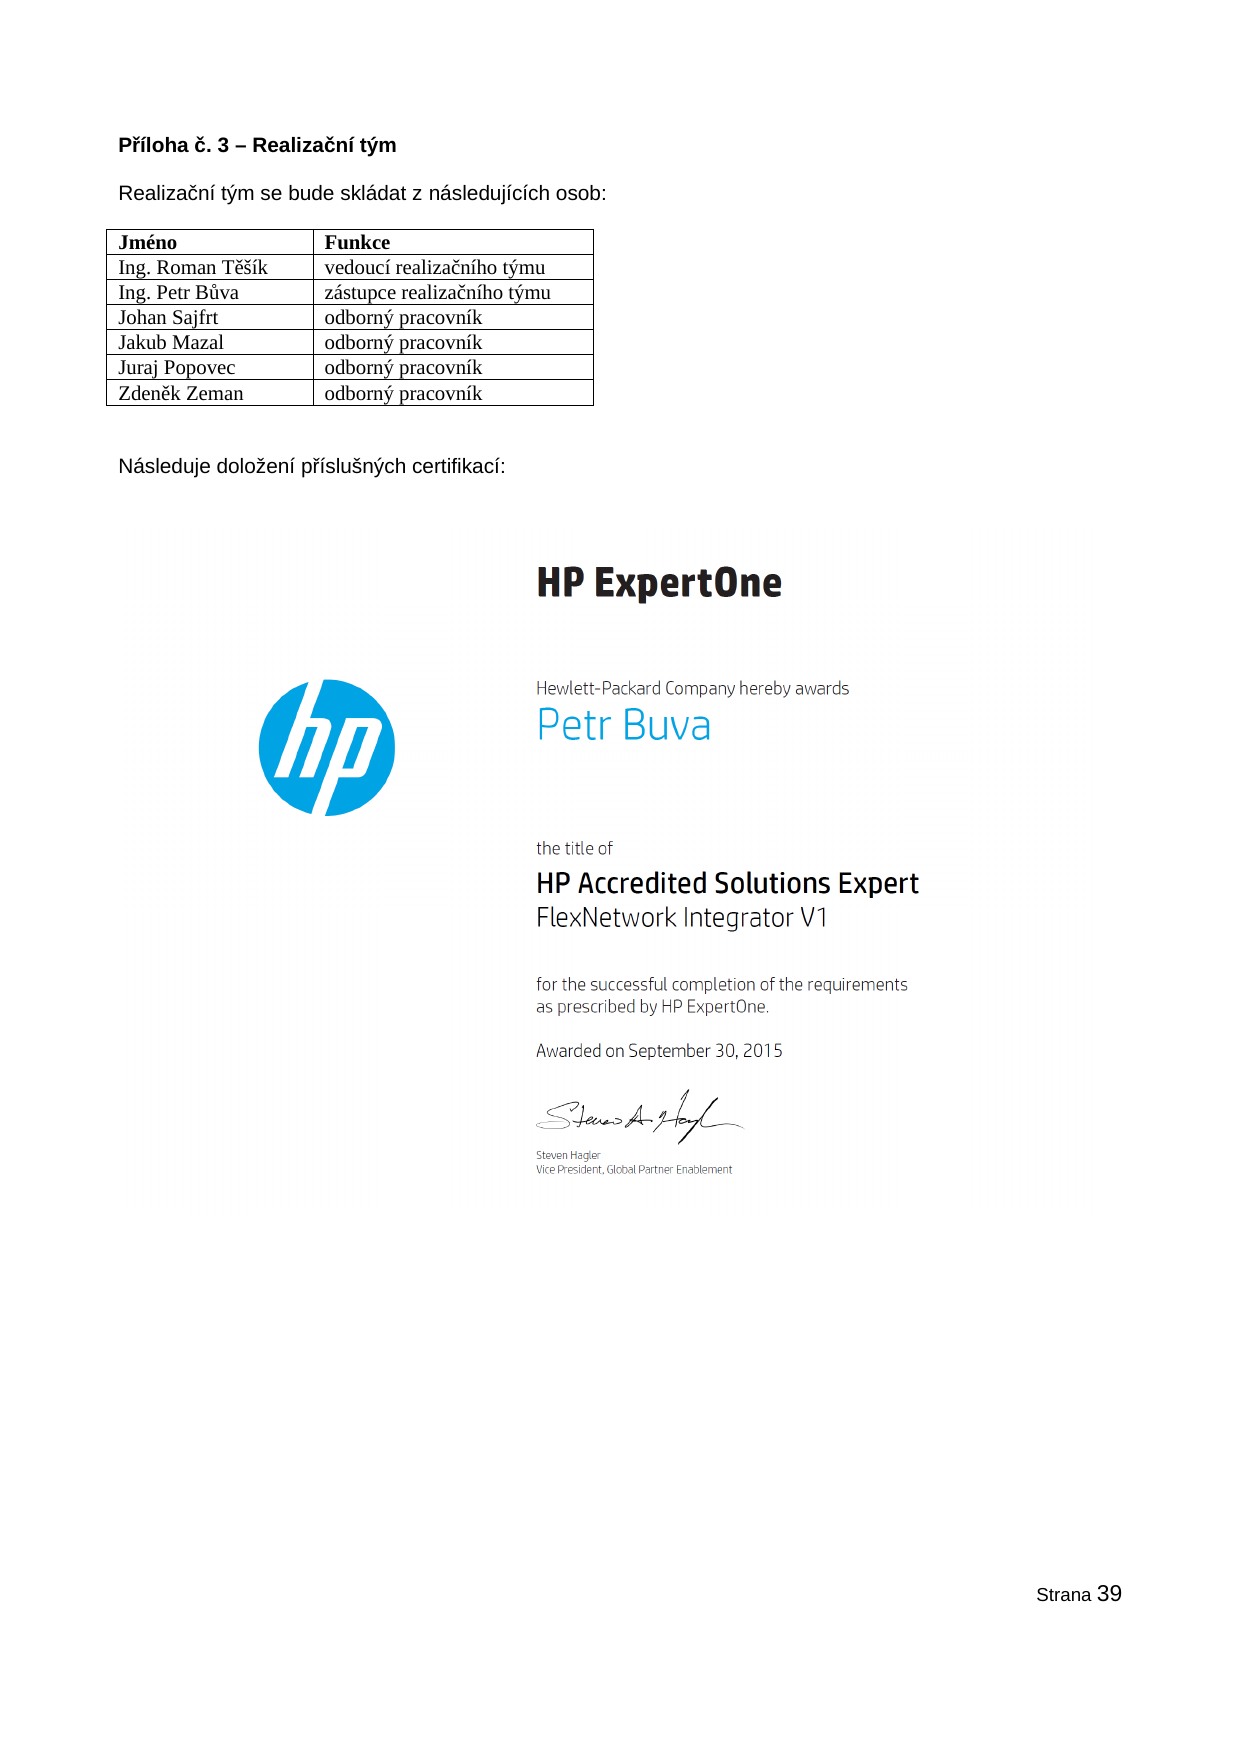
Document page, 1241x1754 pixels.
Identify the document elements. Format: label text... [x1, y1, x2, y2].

text Příloha č. 3 – Realizační tým [118, 133, 1122, 157]
table_header Funkce [314, 230, 593, 254]
table_cell odborný pracovník [314, 305, 593, 329]
table_header Jméno [107, 230, 313, 254]
table_cell odborný pracovník [314, 355, 593, 379]
table_cell Juraj Popovec [107, 355, 313, 379]
table_cell odborný pracovník [314, 330, 593, 354]
table_cell zástupce realizačního týmu [314, 280, 593, 304]
table_cell odborný pracovník [314, 380, 593, 404]
table_cell Ing. Roman Těšík [107, 255, 313, 279]
table_cell Zdeněk Zeman [107, 380, 313, 404]
text Realizační tým se bude skládat z následujících osob: [118, 181, 1122, 205]
text Následuje doložení příslušných certifikací: [118, 453, 1122, 477]
table_cell Jakub Mazal [107, 330, 313, 354]
picture [118, 525, 1093, 1214]
table_cell Ing. Petr Bůva [107, 280, 313, 304]
table_cell Johan Sajfrt [107, 305, 313, 329]
table_cell vedoucí realizačního týmu [314, 255, 593, 279]
